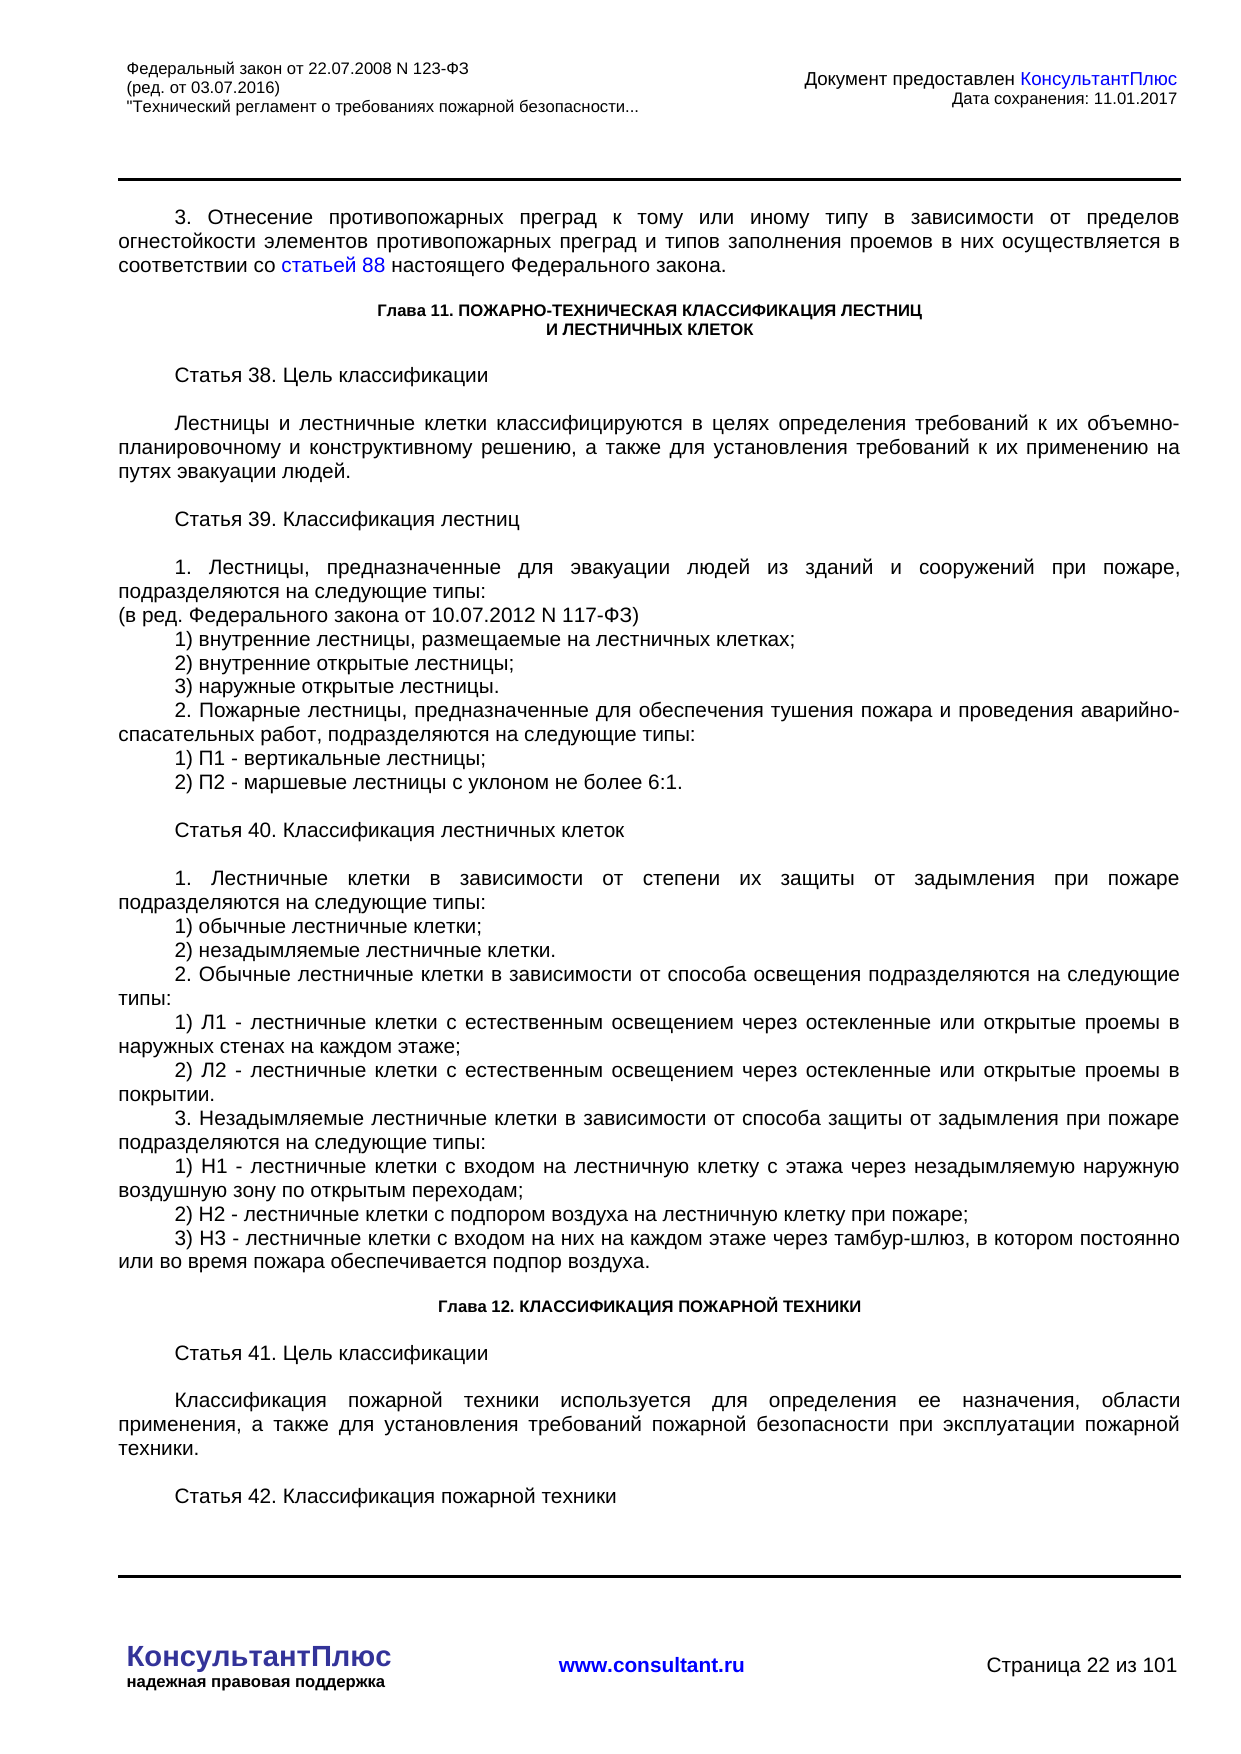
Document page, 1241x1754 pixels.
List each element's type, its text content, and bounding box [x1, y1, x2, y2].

text 2) Л2 - лестничные клетки с естественным освещением через остекленные или открытые проемы в покрытии. [118, 1058, 1181, 1106]
text 2. Обычные лестничные клетки в зависимости от способа освещения подразделяются на следующие типы: [118, 962, 1181, 1010]
text 1) Н1 - лестничные клетки с входом на лестничную клетку с этажа через незадымляемую наружную воздушную зону по открытым переходам; [118, 1153, 1181, 1201]
text Статья 39. Классификация лестниц [118, 507, 1181, 531]
text 3) наружные открытые лестницы. [118, 674, 1181, 698]
text 1) П1 - вертикальные лестницы; [118, 746, 1181, 770]
text 1. Лестницы, предназначенные для эвакуации людей из зданий и сооружений при пожаре, подразделяются на следующие типы: [118, 554, 1181, 602]
text 3. Отнесение противопожарных преград к тому или иному типу в зависимости от пределов огнестойкости элементов противопожарных преград и типов заполнения проемов в них осуществляется в соответствии со статьей 88 настоящего Федерального закона. [118, 205, 1181, 277]
text Статья 38. Цель классификации [118, 363, 1181, 387]
title Глава 11. ПОЖАРНО-ТЕХНИЧЕСКАЯ КЛАССИФИКАЦИЯ ЛЕСТНИЦ [118, 301, 1181, 320]
text 3) Н3 - лестничные клетки с входом на них на каждом этаже через тамбур-шлюз, в котором постоянно или во время пожара обеспечивается подпор воздуха. [118, 1225, 1181, 1273]
text 1) Л1 - лестничные клетки с естественным освещением через остекленные или открытые проемы в наружных стенах на каждом этаже; [118, 1010, 1181, 1058]
text Классификация пожарной техники используется для определения ее назначения, области применения, а также для установления требований пожарной безопасности при эксплуатации пожарной техники. [118, 1388, 1181, 1460]
text 3. Незадымляемые лестничные клетки в зависимости от способа защиты от задымления при пожаре подразделяются на следующие типы: [118, 1106, 1181, 1153]
text 1) обычные лестничные клетки; [118, 914, 1181, 938]
text 1) внутренние лестницы, размещаемые на лестничных клетках; [118, 626, 1181, 650]
text (в ред. Федерального закона от 10.07.2012 N 117-ФЗ) [118, 602, 1181, 626]
title И ЛЕСТНИЧНЫХ КЛЕТОК [118, 320, 1181, 339]
title Глава 12. КЛАССИФИКАЦИЯ ПОЖАРНОЙ ТЕХНИКИ [118, 1297, 1181, 1316]
text Статья 40. Классификация лестничных клеток [118, 818, 1181, 842]
text 2) незадымляемые лестничные клетки. [118, 938, 1181, 962]
text Статья 42. Классификация пожарной техники [118, 1484, 1181, 1508]
text Лестницы и лестничные клетки классифицируются в целях определения требований к их объемно-планировочному и конструктивному решению, а также для установления требований к их применению на путях эвакуации людей. [118, 411, 1181, 483]
text Статья 41. Цель классификации [118, 1340, 1181, 1364]
text 2) П2 - маршевые лестницы с уклоном не более 6:1. [118, 770, 1181, 794]
text 2) внутренние открытые лестницы; [118, 650, 1181, 674]
text 2) Н2 - лестничные клетки с подпором воздуха на лестничную клетку при пожаре; [118, 1201, 1181, 1225]
text 2. Пожарные лестницы, предназначенные для обеспечения тушения пожара и проведения аварийно-спасательных работ, подразделяются на следующие типы: [118, 698, 1181, 746]
text 1. Лестничные клетки в зависимости от степени их защиты от задымления при пожаре подразделяются на следующие типы: [118, 866, 1181, 914]
